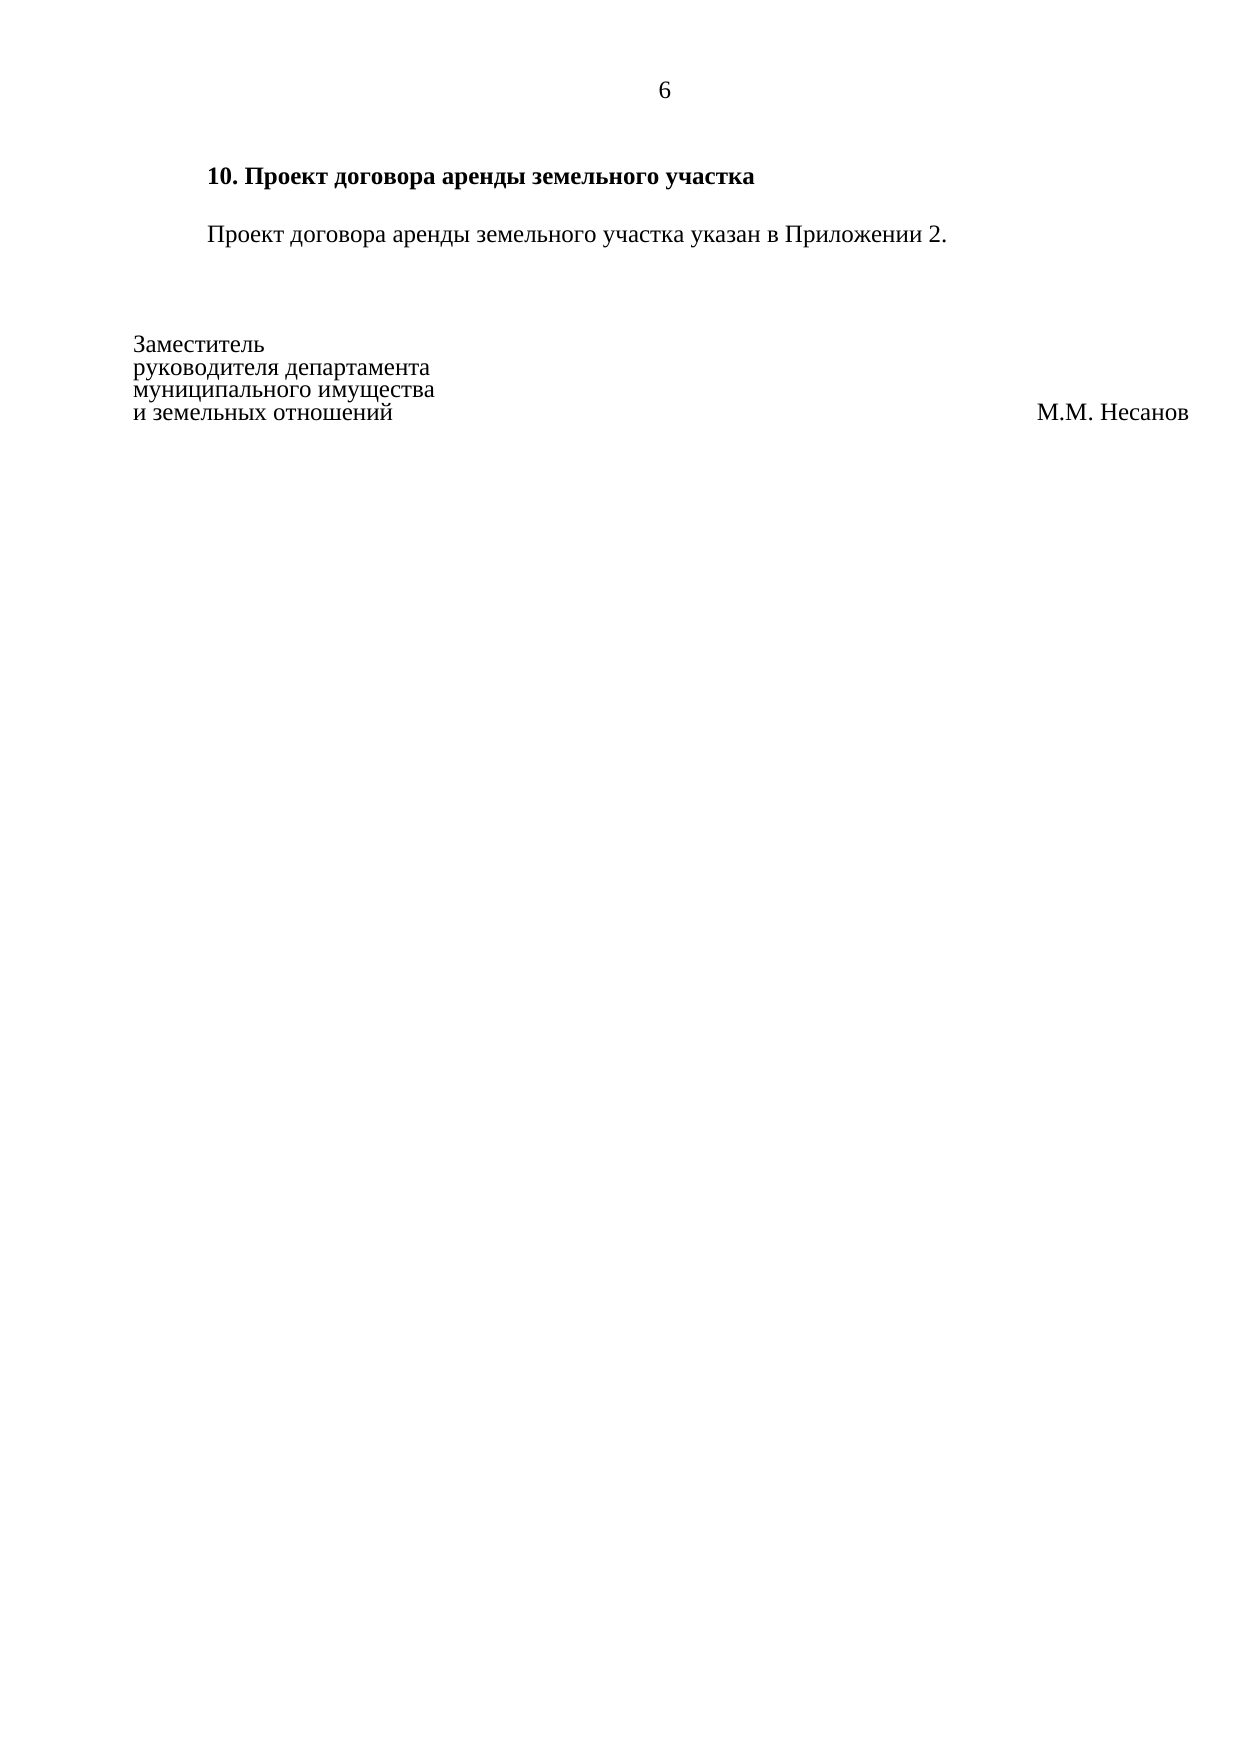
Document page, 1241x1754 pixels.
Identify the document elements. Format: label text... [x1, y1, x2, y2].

text Заместитель [133, 334, 1196, 357]
text муниципального имущества [133, 379, 1196, 402]
text Проект договора аренды земельного участка указан в Приложении 2. [133, 219, 1196, 247]
text и земельных отношений М.М. Несанов [133, 402, 1196, 425]
text 10. Проект договора аренды земельного участка [133, 161, 1196, 190]
text руководителя департамента [133, 357, 1196, 379]
